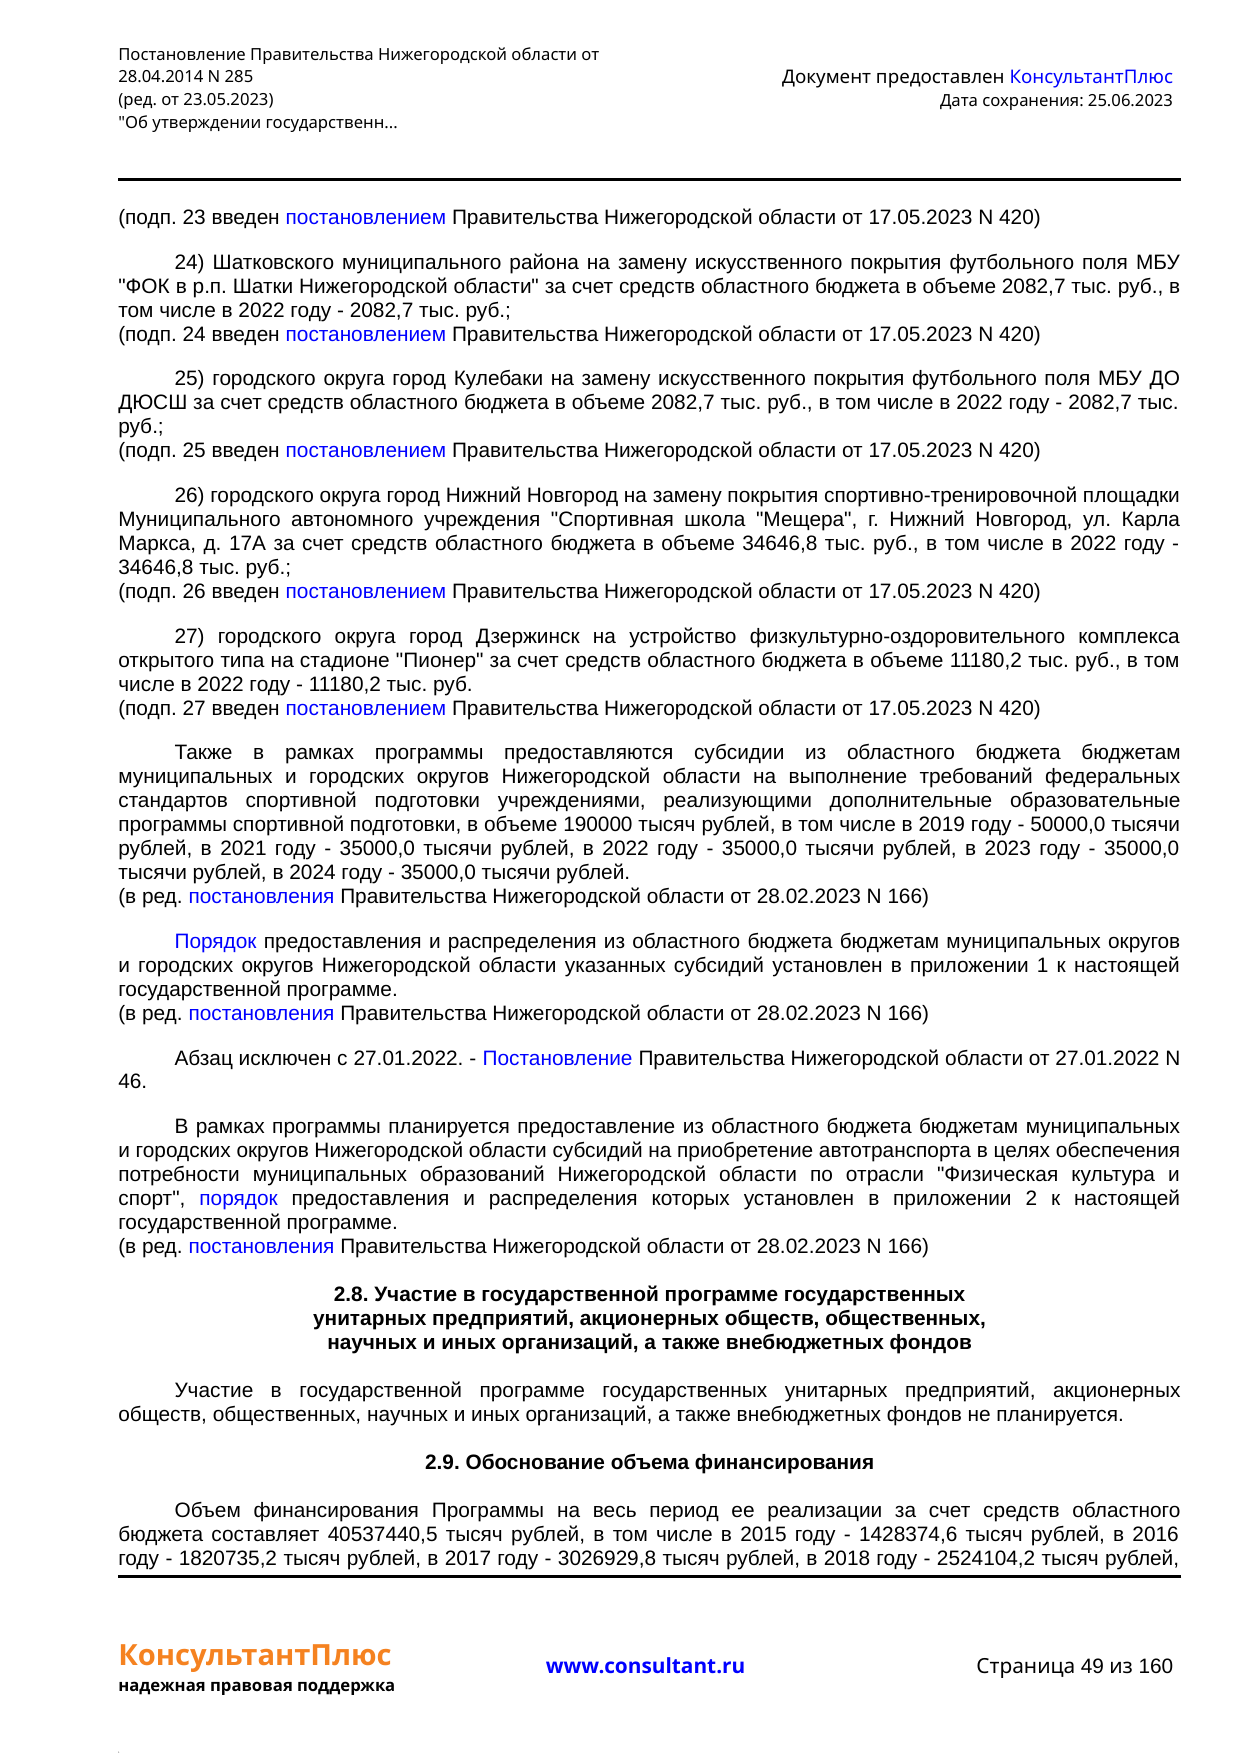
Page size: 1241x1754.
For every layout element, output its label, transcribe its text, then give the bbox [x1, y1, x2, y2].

text Участие в государственной программе государственных унитарных предприятий, акционерных обществ, общественных, научных и иных организаций, а также внебюджетных фондов не планируется. [118, 1378, 1181, 1426]
text 25) городского округа город Кулебаки на замену искусственного покрытия футбольного поля МБУ ДО ДЮСШ за счет средств областного бюджета в объеме 2082,7 тыс. руб., в том числе в 2022 году - 2082,7 тыс. руб.; [118, 366, 1181, 438]
text (подп. 27 введен постановлением Правительства Нижегородской области от 17.05.2023 N 420) [118, 695, 1181, 719]
text (в ред. постановления Правительства Нижегородской области от 28.02.2023 N 166) [118, 1001, 1181, 1024]
text В рамках программы планируется предоставление из областного бюджета бюджетам муниципальных и городских округов Нижегородской области субсидий на приобретение автотранспорта в целях обеспечения потребности муниципальных образований Нижегородской области по отрасли "Физическая культура и спорт", порядок предоставления и распределения которых установлен в приложении 2 к настоящей государственной программе. [118, 1114, 1181, 1234]
text 24) Шатковского муниципального района на замену искусственного покрытия футбольного поля МБУ "ФОК в р.п. Шатки Нижегородской области" за счет средств областного бюджета в объеме 2082,7 тыс. руб., в том числе в 2022 году - 2082,7 тыс. руб.; [118, 249, 1181, 321]
text Абзац исключен с 27.01.2022. - Постановление Правительства Нижегородской области от 27.01.2022 N 46. [118, 1045, 1181, 1093]
text (подп. 26 введен постановлением Правительства Нижегородской области от 17.05.2023 N 420) [118, 579, 1181, 603]
title 2.9. Обоснование объема финансирования [118, 1449, 1181, 1473]
title унитарных предприятий, акционерных обществ, общественных, [118, 1306, 1181, 1330]
text 27) городского округа город Дзержинск на устройство физкультурно-оздоровительного комплекса открытого типа на стадионе "Пионер" за счет средств областного бюджета в объеме 11180,2 тыс. руб., в том числе в 2022 году - 11180,2 тыс. руб. [118, 623, 1181, 695]
text (подп. 24 введен постановлением Правительства Нижегородской области от 17.05.2023 N 420) [118, 321, 1181, 345]
text (в ред. постановления Правительства Нижегородской области от 28.02.2023 N 166) [118, 1234, 1181, 1258]
text Порядок предоставления и распределения из областного бюджета бюджетам муниципальных округов и городских округов Нижегородской области указанных субсидий установлен в приложении 1 к настоящей государственной программе. [118, 929, 1181, 1001]
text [118, 1497, 1181, 1569]
text (подп. 23 введен постановлением Правительства Нижегородской области от 17.05.2023 N 420) [118, 205, 1181, 229]
text (в ред. постановления Правительства Нижегородской области от 28.02.2023 N 166) [118, 884, 1181, 908]
text 26) городского округа город Нижний Новгород на замену покрытия спортивно-тренировочной площадки Муниципального автономного учреждения "Спортивная школа "Мещера", г. Нижний Новгород, ул. Карла Маркса, д. 17А за счет средств областного бюджета в объеме 34646,8 тыс. руб., в том числе в 2022 году - 34646,8 тыс. руб.; [118, 483, 1181, 579]
text Также в рамках программы предоставляются субсидии из областного бюджета бюджетам муниципальных и городских округов Нижегородской области на выполнение требований федеральных стандартов спортивной подготовки учреждениями, реализующими дополнительные образовательные программы спортивной подготовки, в объеме 190000 тысяч рублей, в том числе в 2019 году - 50000,0 тысячи рублей, в 2021 году - 35000,0 тысячи рублей, в 2022 году - 35000,0 тысячи рублей, в 2023 году - 35000,0 тысячи рублей, в 2024 году - 35000,0 тысячи рублей. [118, 740, 1181, 884]
title 2.8. Участие в государственной программе государственных [118, 1282, 1181, 1306]
title научных и иных организаций, а также внебюджетных фондов [118, 1330, 1181, 1354]
text (подп. 25 введен постановлением Правительства Нижегородской области от 17.05.2023 N 420) [118, 438, 1181, 462]
